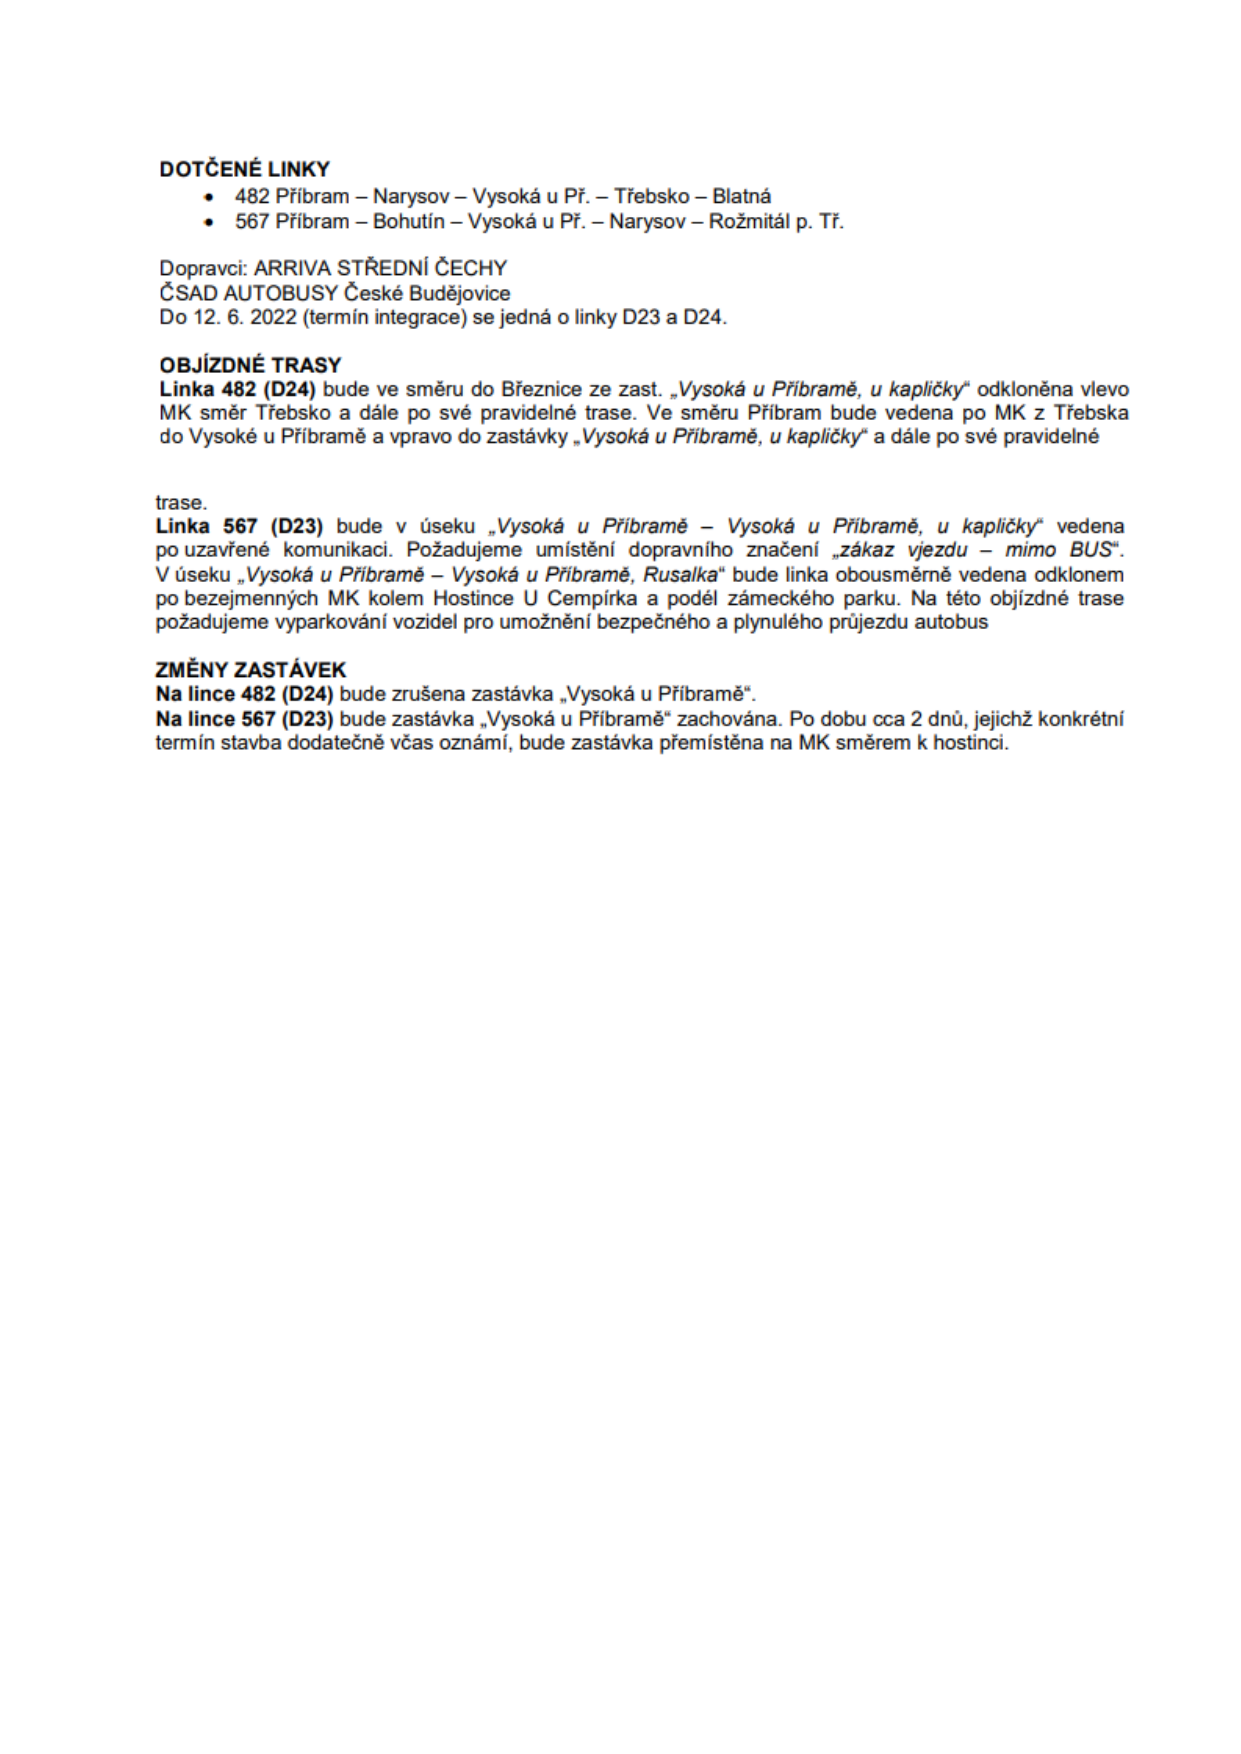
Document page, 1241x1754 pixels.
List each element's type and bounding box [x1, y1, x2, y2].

picture [147, 491, 1161, 767]
picture [147, 147, 1167, 467]
